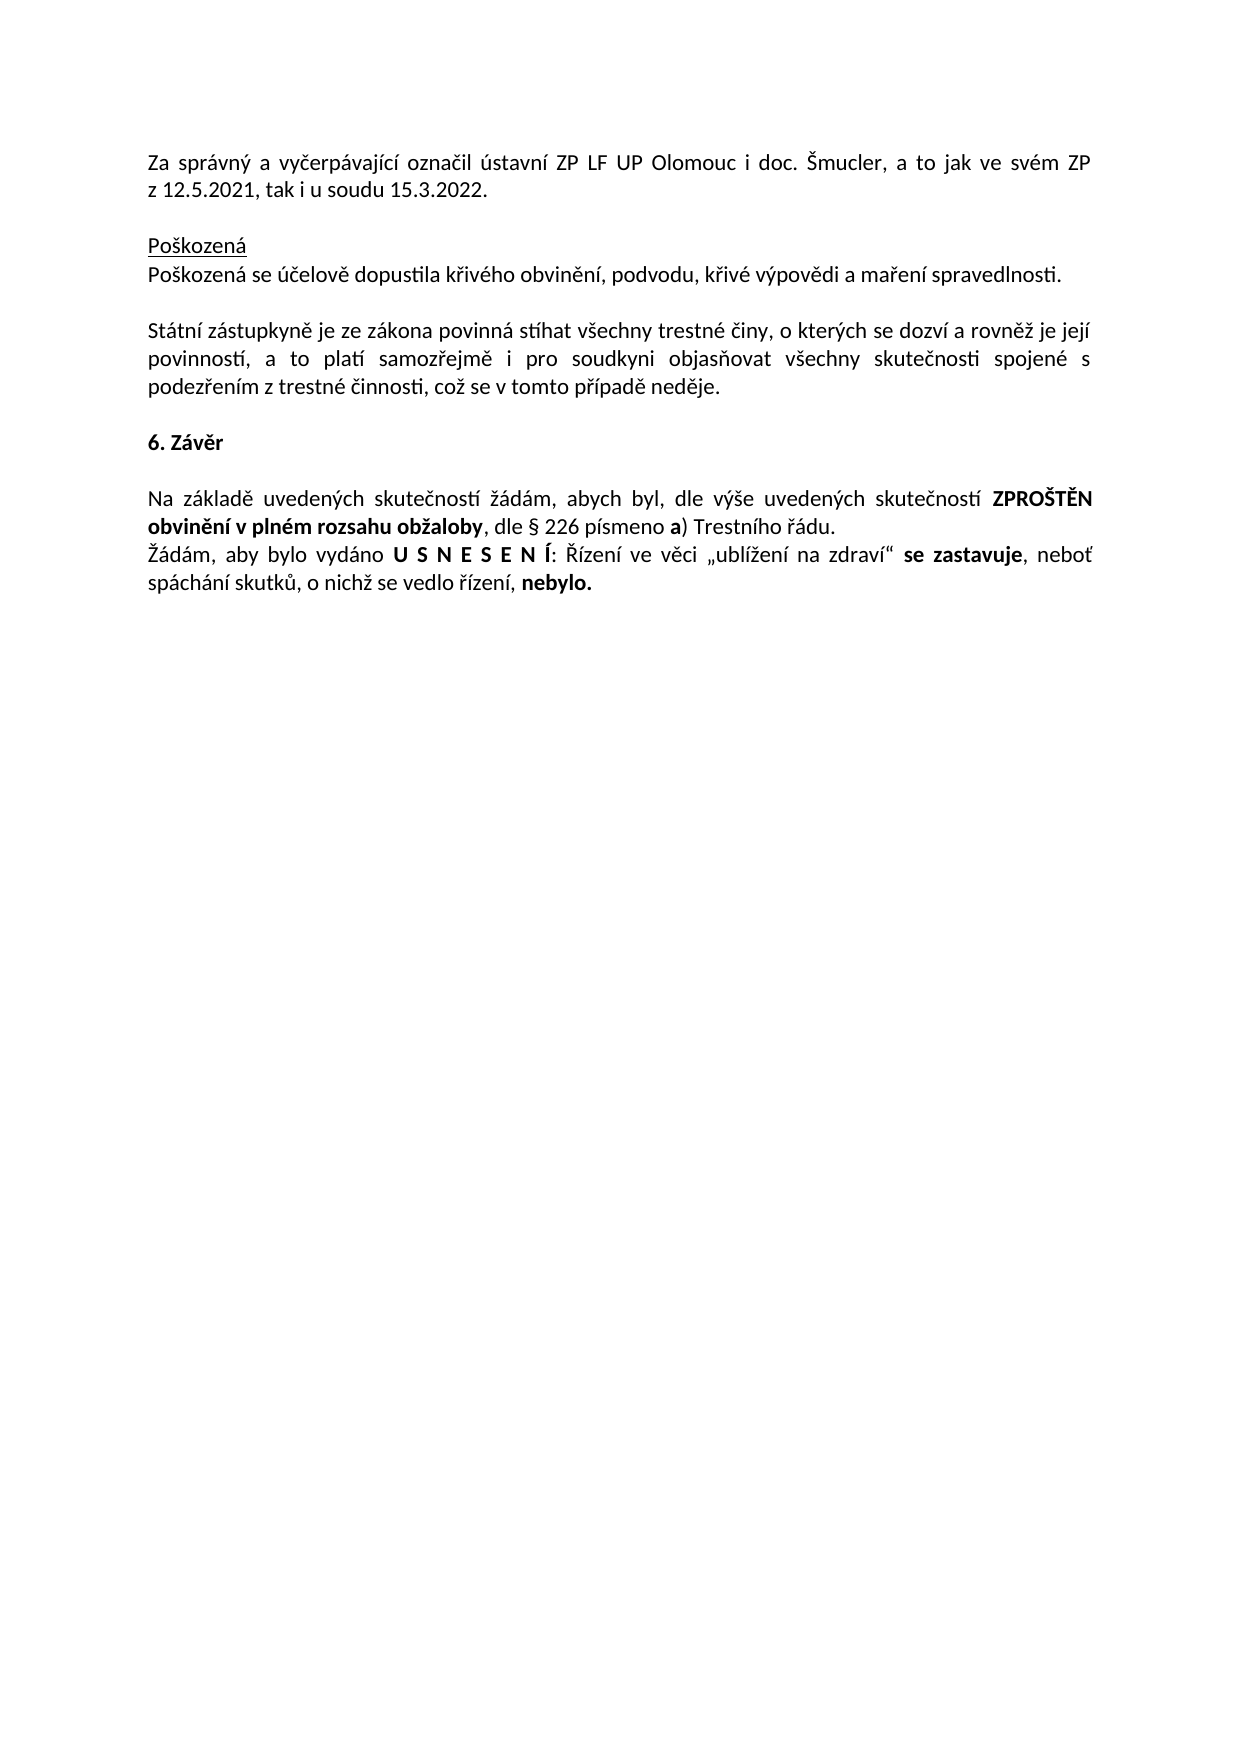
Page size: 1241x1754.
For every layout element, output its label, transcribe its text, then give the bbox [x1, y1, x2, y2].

text Poškozená se účelově dopustila křivého obvinění, podvodu, křivé výpovědi a maření spravedlnosti. [148, 260, 1093, 288]
text 6. Závěr [148, 428, 1093, 456]
text Žádám, aby bylo vydáno U S N E S E N Í: Řízení ve věci „ublížení na zdraví“ se zastavuje, neboť spáchání skutků, o nichž se vedlo řízení, nebylo. [148, 540, 1093, 596]
text Poškozená [148, 232, 1093, 260]
text Za správný a vyčerpávající označil ústavní ZP LF UP Olomouc i doc. Šmucler, a to jak ve svém ZP z 12.5.2021, tak i u soudu 15.3.2022. [148, 148, 1093, 204]
text Na základě uvedených skutečností žádám, abych byl, dle výše uvedených skutečností ZPROŠTĚN obvinění v plném rozsahu obžaloby, dle § 226 písmeno a) Trestního řádu. [148, 484, 1093, 540]
text Státní zástupkyně je ze zákona povinná stíhat všechny trestné činy, o kterých se dozví a rovněž je její povinností, a to platí samozřejmě i pro soudkyni objasňovat všechny skutečnosti spojené s podezřením z trestné činnosti, což se v tomto případě neděje. [148, 316, 1093, 400]
